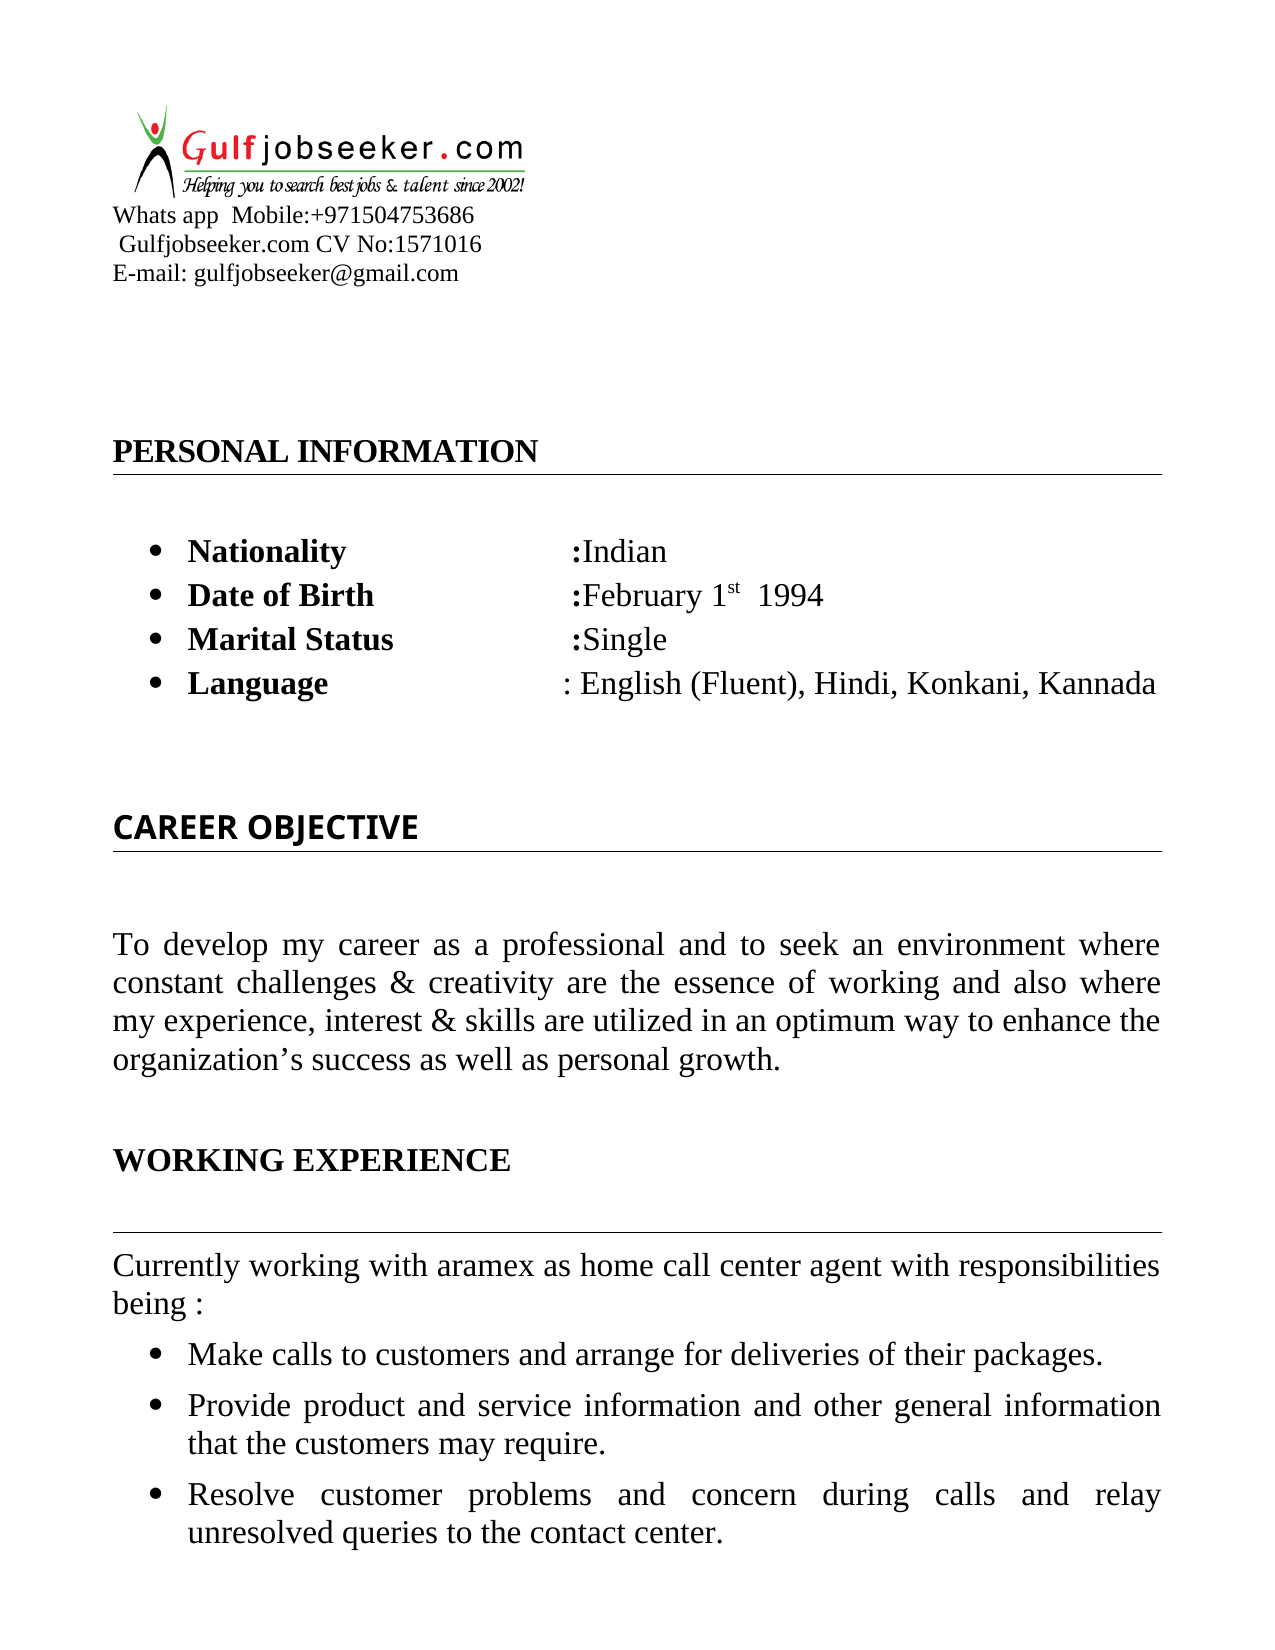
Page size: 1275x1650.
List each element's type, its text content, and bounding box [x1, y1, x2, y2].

text CAREER OBJECTIVE [112, 804, 1162, 852]
text Currently working with aramex as home call center agent with responsibilities being : [112, 1245, 1162, 1322]
list Resolve customer problems and concern during calls and relay unresolved queries to the contact center. [150, 1474, 1162, 1551]
picture [121, 105, 549, 201]
list Nationality :Indian [150, 531, 1162, 570]
text Gulfjobseeker.com CV No:1571016 [112, 229, 1162, 258]
text To develop my career as a professional and to seek an environment where constant challenges & creativity are the essence of working and also where my experience, interest & skills are utilized in an optimum way to enhance the organization’s success as well as personal growth. [112, 924, 1162, 1077]
list Date of Birth :February 1st 1994 [150, 575, 1162, 614]
list Marital Status :Single [150, 619, 1162, 658]
text WORKING EXPERIENCE [112, 1141, 1162, 1179]
list Language : English (Fluent), Hindi, Konkani, Kannada [150, 663, 1162, 702]
text Whats app Mobile:+971504753686 [112, 200, 1162, 229]
text E-mail: gulfjobseeker@gmail.com [112, 258, 1162, 287]
list Provide product and service information and other general information that the customers may require. [150, 1385, 1162, 1462]
list Make calls to customers and arrange for deliveries of their packages. [150, 1334, 1162, 1373]
subtitle PERSONAL INFORMATION [112, 431, 1162, 475]
